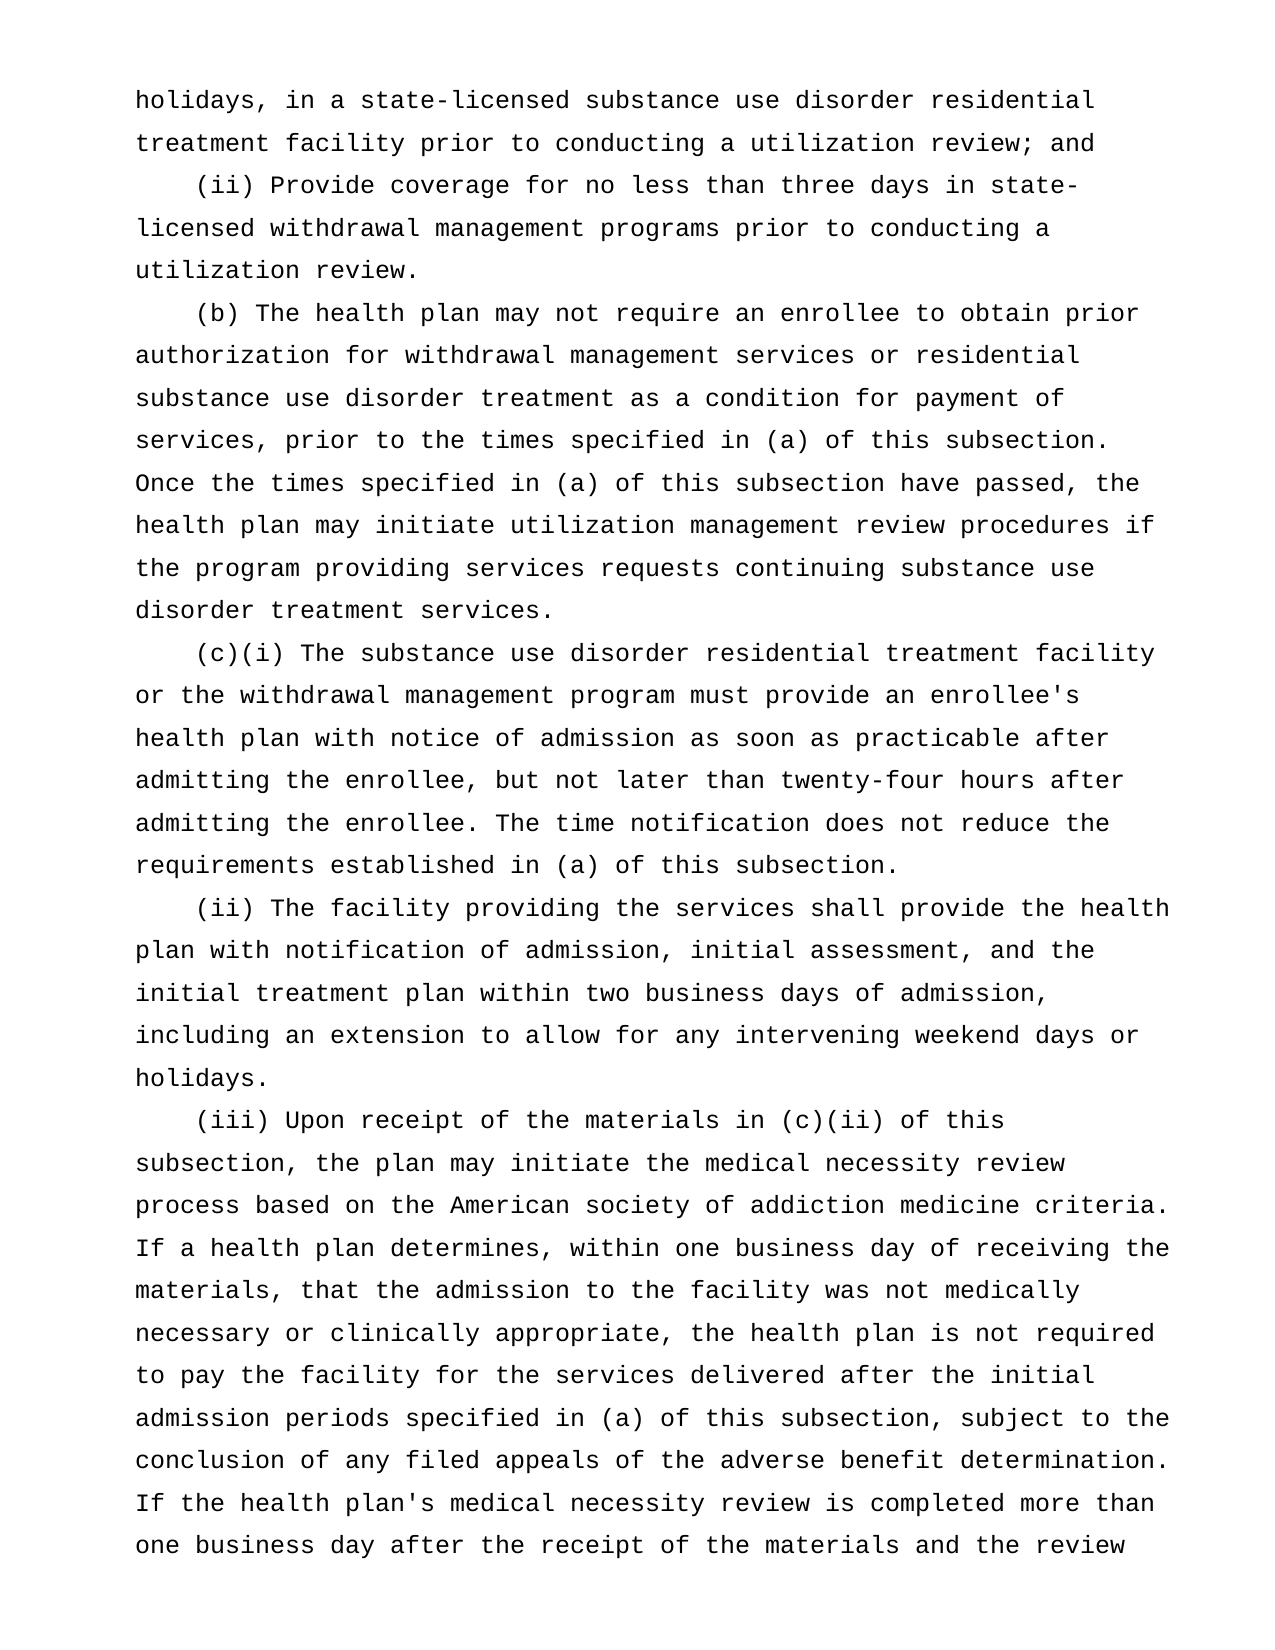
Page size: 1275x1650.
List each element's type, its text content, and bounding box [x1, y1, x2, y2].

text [135, 75, 1170, 160]
text (b) The health plan may not require an enrollee to obtain prior authorization for withdrawal management services or residential substance use disorder treatment as a condition for payment of services, prior to the times specified in (a) of this subsection. Once the times specified in (a) of this subsection have passed, the health plan may initiate utilization management review procedures if the program providing services requests continuing substance use disorder treatment services. [135, 287, 1170, 627]
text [135, 1095, 1170, 1562]
text (c)(i) The substance use disorder residential treatment facility or the withdrawal management program must provide an enrollee's health plan with notice of admission as soon as practicable after admitting the enrollee, but not later than twenty-four hours after admitting the enrollee. The time notification does not reduce the requirements established in (a) of this subsection. [135, 627, 1170, 882]
text (ii) The facility providing the services shall provide the health plan with notification of admission, initial assessment, and the initial treatment plan within two business days of admission, including an extension to allow for any intervening weekend days or holidays. [135, 882, 1170, 1095]
text (ii) Provide coverage for no less than three days in state-licensed withdrawal management programs prior to conducting a utilization review. [135, 160, 1170, 287]
